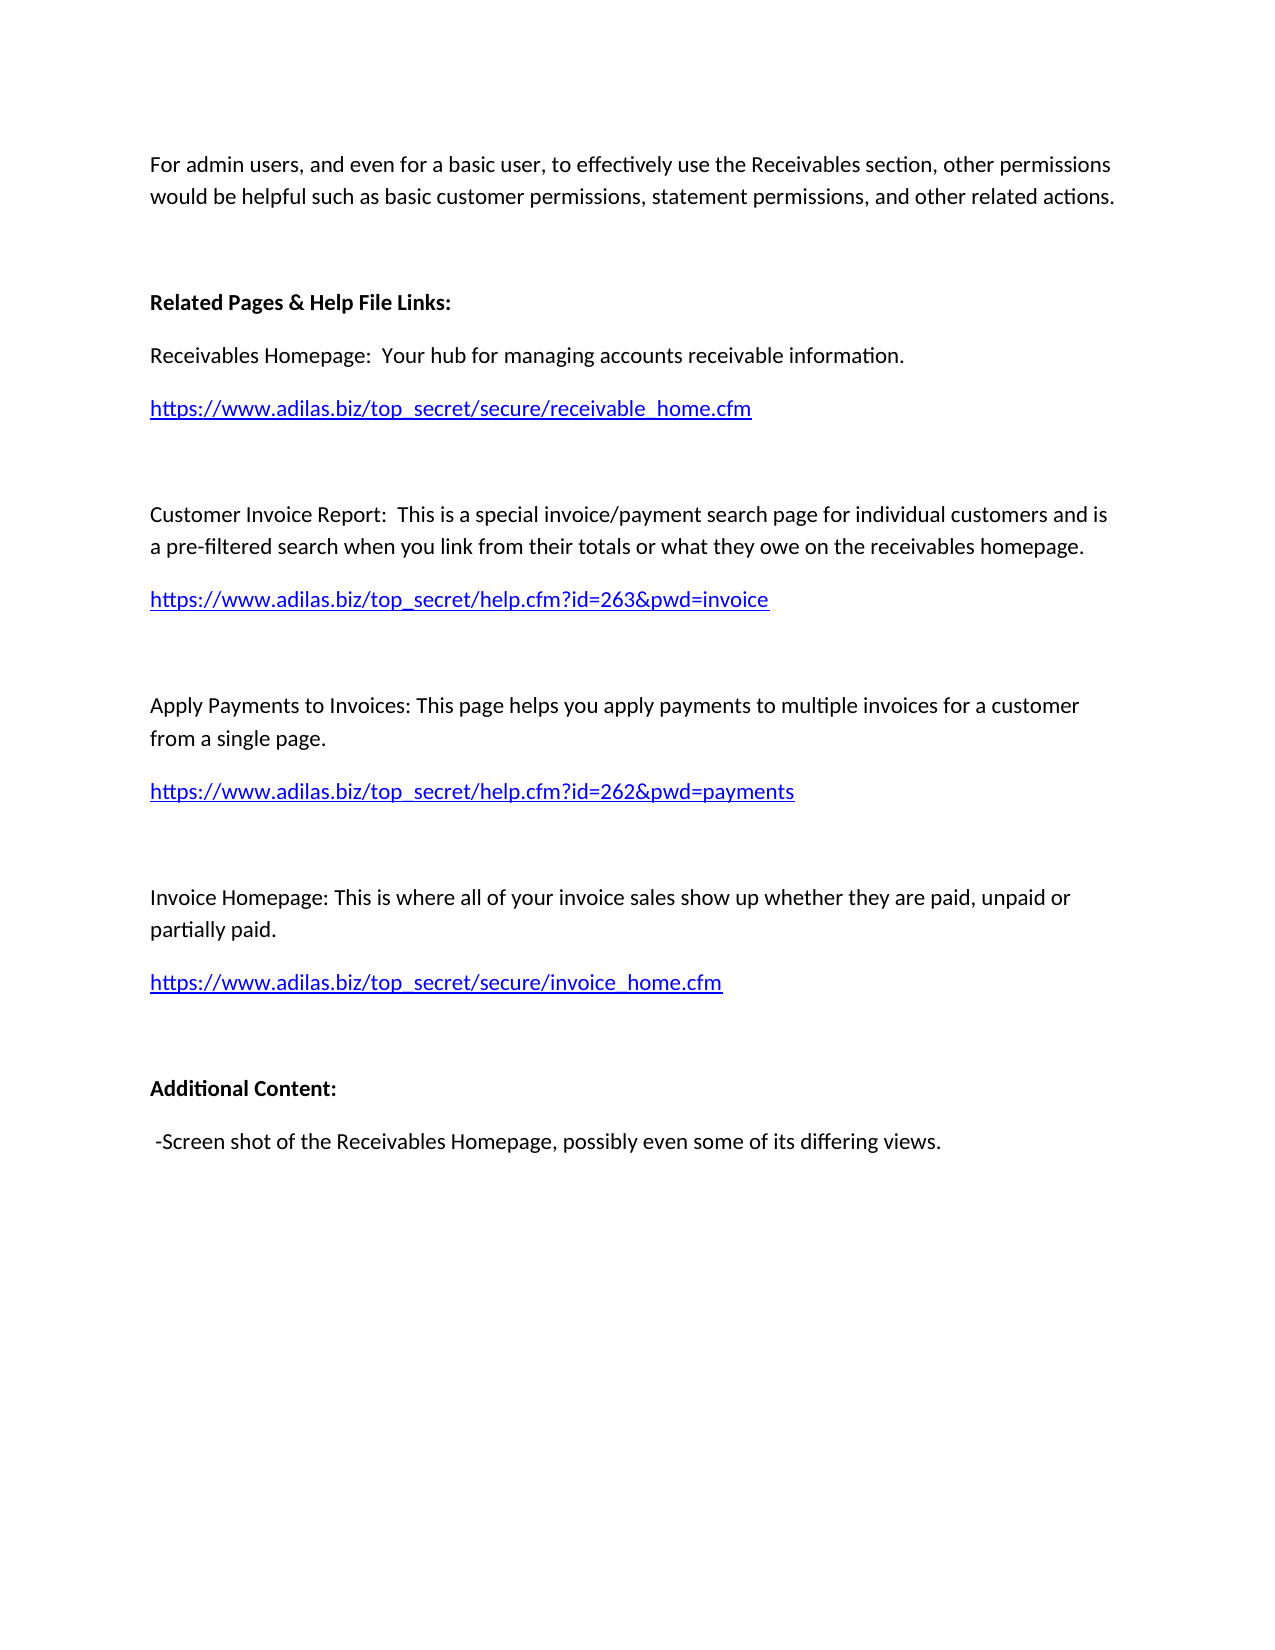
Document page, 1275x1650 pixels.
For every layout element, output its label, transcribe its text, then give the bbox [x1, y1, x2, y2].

text Receivables Homepage: Your hub for managing accounts receivable information. [150, 341, 1125, 369]
text Additional Content: [150, 1074, 1125, 1102]
text Apply Payments to Invoices: This page helps you apply payments to multiple invoices for a customer from a single page. [150, 692, 1125, 752]
text Invoice Homepage: This is where all of your invoice sales show up whether they are paid, unpaid or partially paid. [150, 883, 1125, 943]
text Customer Invoice Report: This is a special invoice/payment search page for individual customers and is a pre-filtered search when you link from their totals or what they owe on the receivables homepage. [150, 500, 1125, 561]
text https://www.adilas.biz/top_secret/secure/receivable_home.cfm [150, 394, 1125, 422]
text Related Pages & Help File Links: [150, 288, 1125, 316]
text -Screen shot of the Receivables Homepage, possibly even some of its differing views. [150, 1127, 1125, 1155]
text https://www.adilas.biz/top_secret/help.cfm?id=263&pwd=invoice [150, 586, 1125, 613]
text https://www.adilas.biz/top_secret/help.cfm?id=262&pwd=payments [150, 777, 1125, 805]
text For admin users, and even for a basic user, to effectively use the Receivables section, other permissions would be helpful such as basic customer permissions, statement permissions, and other related actions. [150, 150, 1125, 210]
text https://www.adilas.biz/top_secret/secure/invoice_home.cfm [150, 968, 1125, 996]
